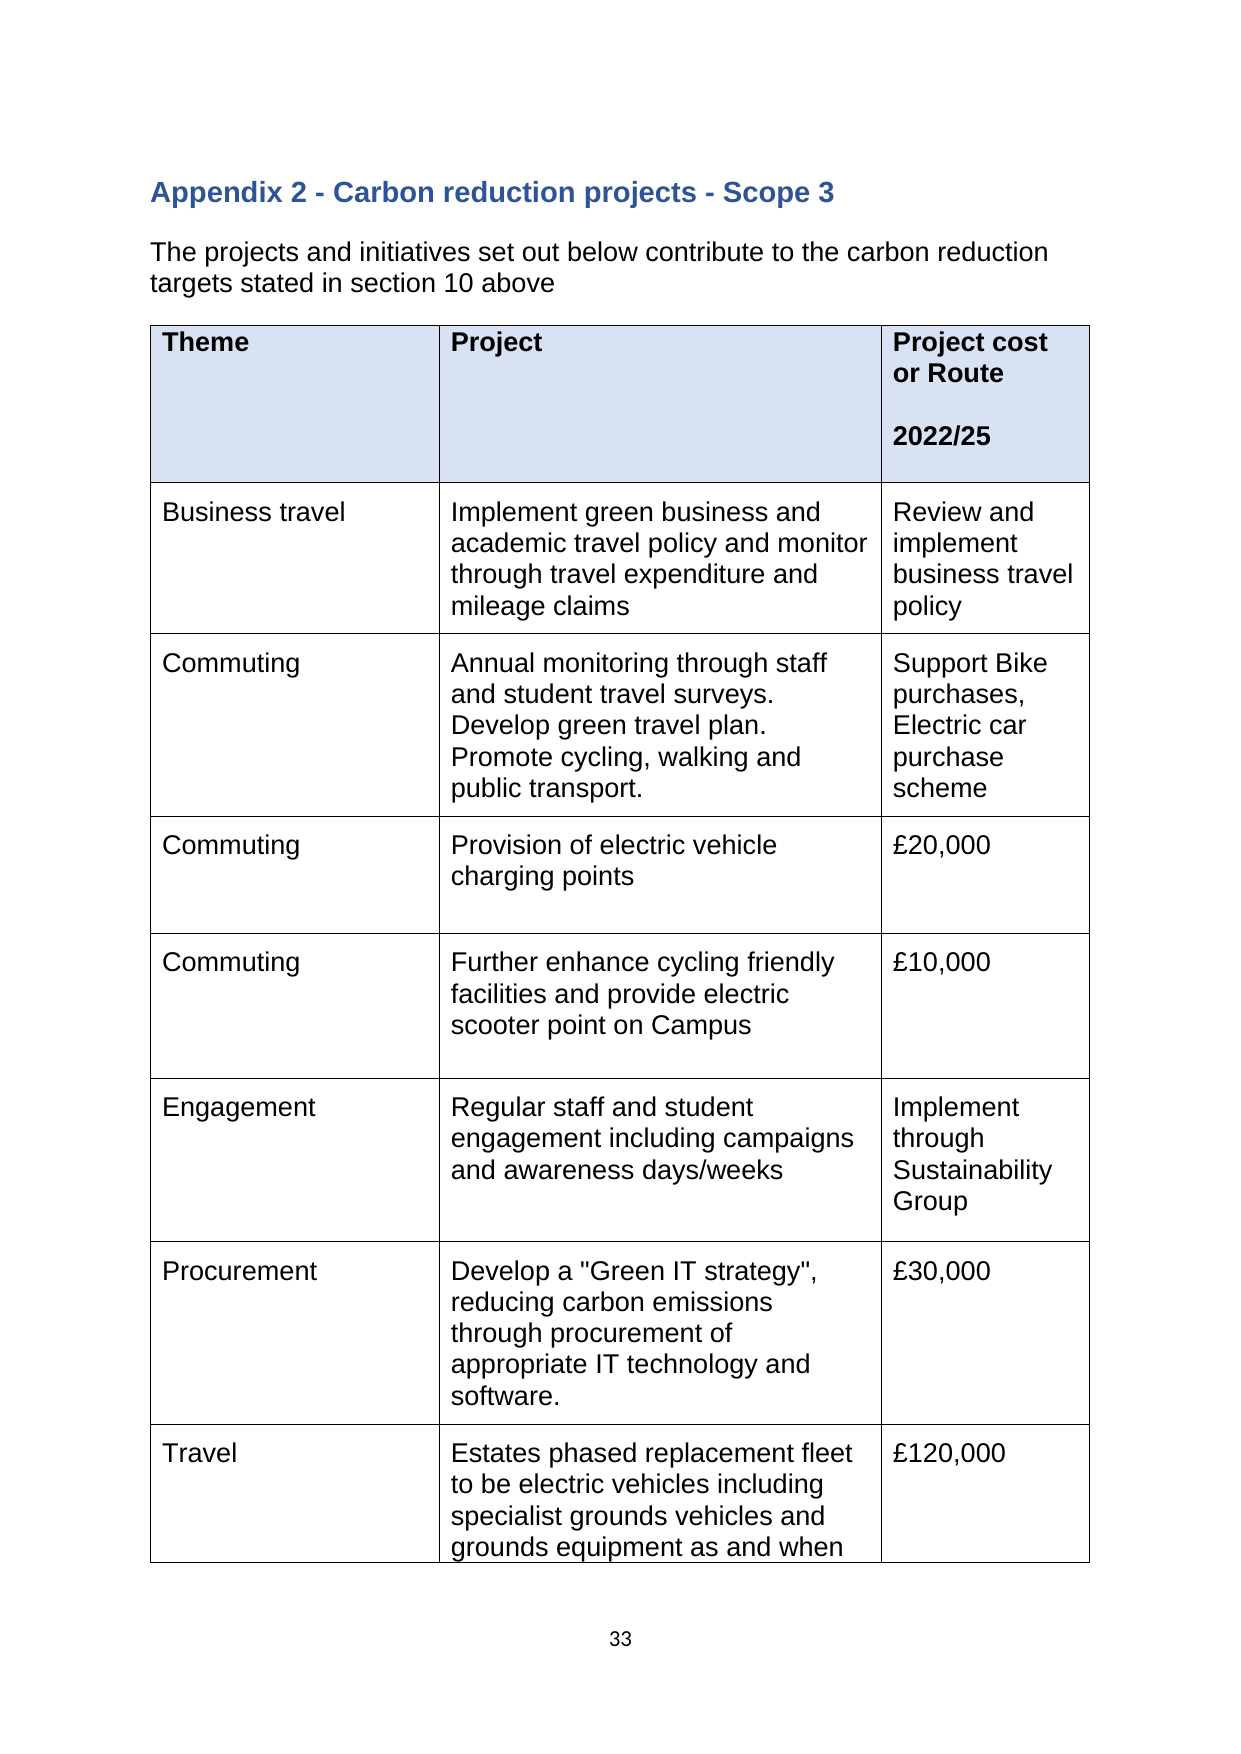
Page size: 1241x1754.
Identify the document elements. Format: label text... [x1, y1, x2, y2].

table_cell Commuting [151, 934, 439, 1078]
subtitle Appendix 2 - Carbon reduction projects - Scope 3 [150, 175, 1090, 208]
table_cell Business travel [151, 483, 439, 633]
table_cell Engagement [151, 1079, 439, 1241]
table_cell Commuting [151, 817, 439, 933]
table_header Project cost or Route 2022/25 [882, 326, 1089, 482]
table_cell Provision of electric vehicle charging points [440, 817, 881, 933]
table_cell Regular staff and student engagement including campaigns and awareness days/weeks [440, 1079, 881, 1241]
table_cell Travel [151, 1425, 439, 1562]
table_cell Procurement [151, 1242, 439, 1423]
table_header Project [440, 326, 881, 482]
text The projects and initiatives set out below contribute to the carbon reduction targets stated in section 10 above [150, 236, 1090, 299]
table_cell Support Bike purchases, Electric car purchase scheme [882, 634, 1089, 816]
table_cell £120,000 [882, 1425, 1089, 1562]
table_cell Annual monitoring through staff and student travel surveys. Develop green travel plan. Promote cycling, walking and public transport. [440, 634, 881, 816]
table_cell £30,000 [882, 1242, 1089, 1423]
table_header Theme [151, 326, 439, 482]
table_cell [440, 1425, 881, 1562]
table_cell £20,000 [882, 817, 1089, 933]
table_cell Further enhance cycling friendly facilities and provide electric scooter point on Campus [440, 934, 881, 1078]
table_cell Develop a "Green IT strategy", reducing carbon emissions through procurement of appropriate IT technology and software. [440, 1242, 881, 1423]
table_cell Review and implement business travel policy [882, 483, 1089, 633]
table_cell Implement through Sustainability Group [882, 1079, 1089, 1241]
table_cell £10,000 [882, 934, 1089, 1078]
table_cell Commuting [151, 634, 439, 816]
table_cell Implement green business and academic travel policy and monitor through travel expenditure and mileage claims [440, 483, 881, 633]
